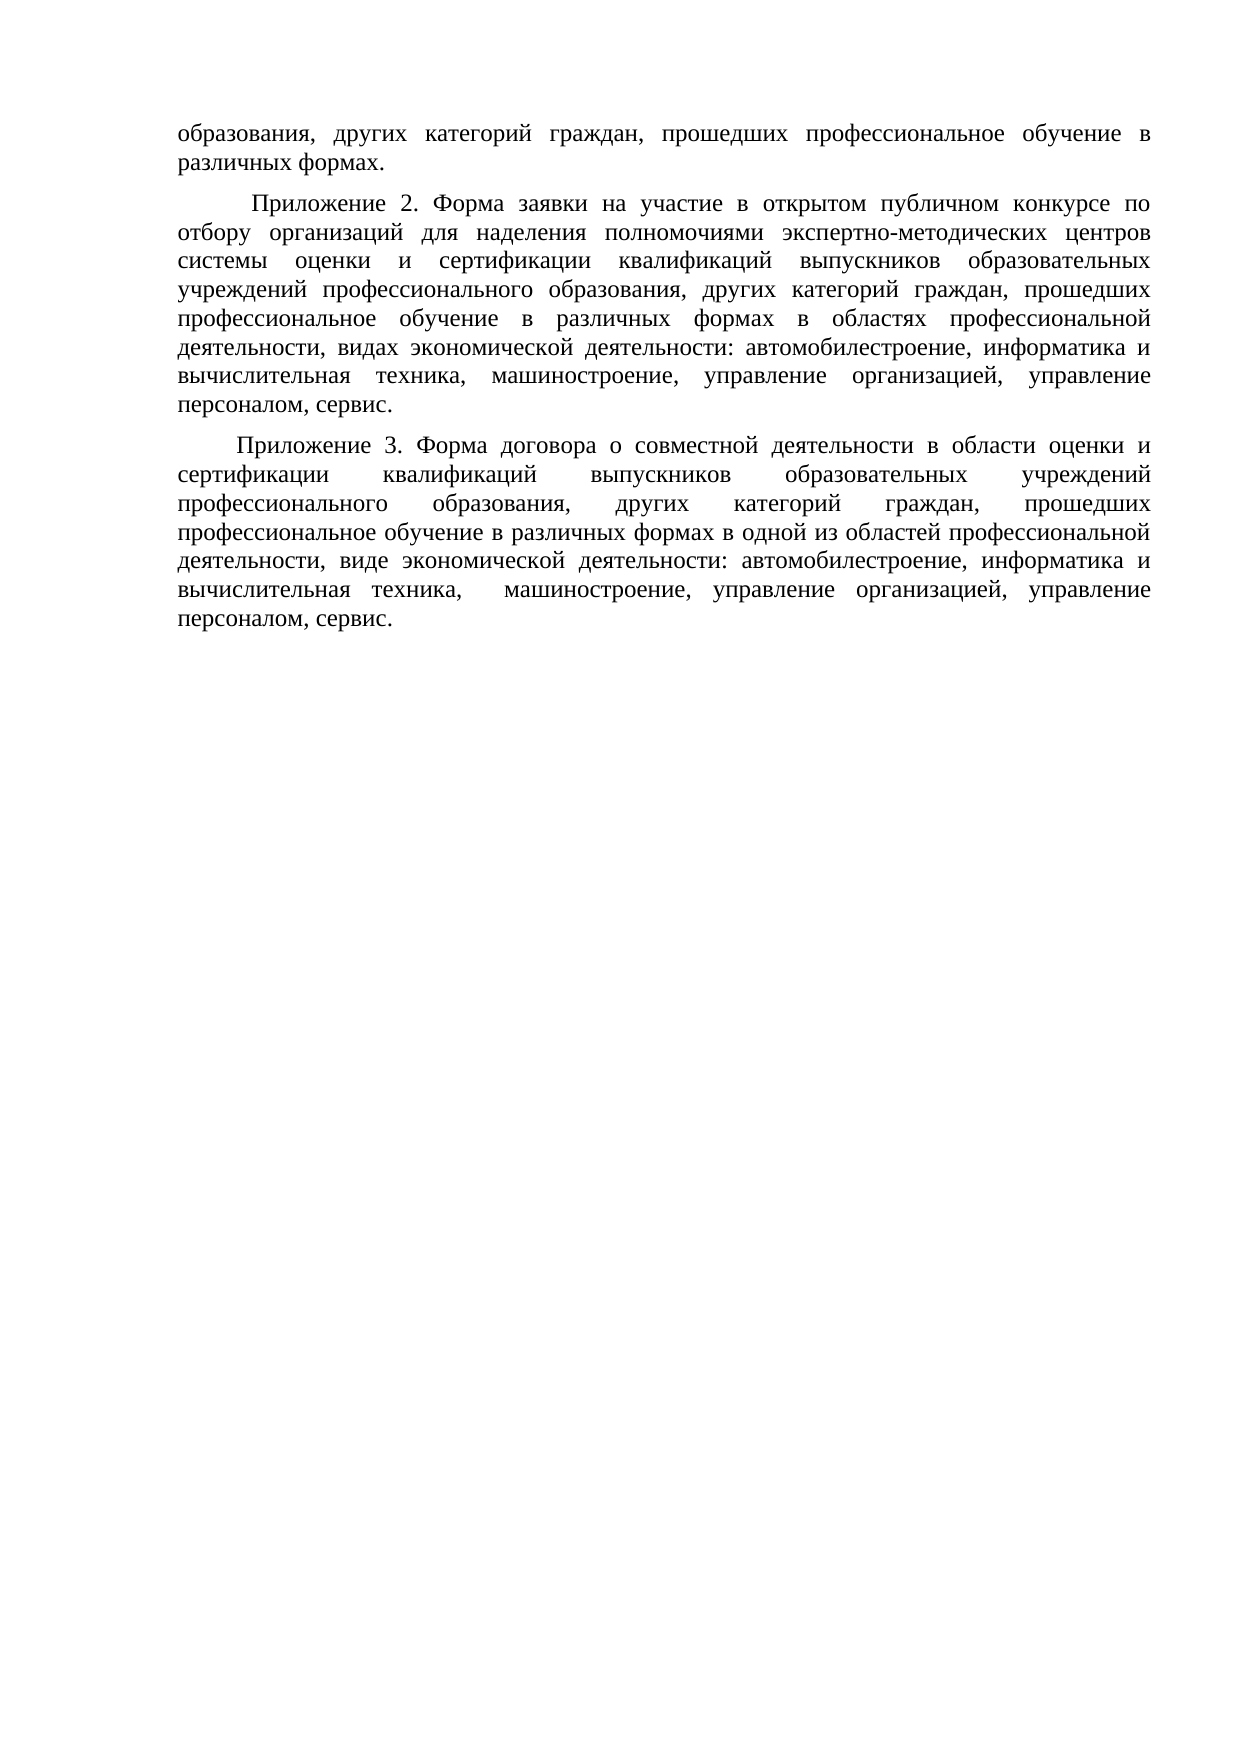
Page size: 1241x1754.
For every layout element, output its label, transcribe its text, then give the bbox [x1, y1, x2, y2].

text Приложение 3. Форма договора о совместной деятельности в области оценки и сертификации квалификаций выпускников образовательных учреждений профессионального образования, других категорий граждан, прошедших профессиональное обучение в различных формах в одной из областей профессиональной деятельности, виде экономической деятельности: автомобилестроение, информатика и вычислительная техника, машиностроение, управление организацией, управление персоналом, сервис. [177, 431, 1152, 632]
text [177, 118, 1152, 176]
text Приложение 2. Форма заявки на участие в открытом публичном конкурсе по отбору организаций для наделения полномочиями экспертно-методических центров системы оценки и сертификации квалификаций выпускников образовательных учреждений профессионального образования, других категорий граждан, прошедших профессиональное обучение в различных формах в областях профессиональной деятельности, видах экономической деятельности: автомобилестроение, информатика и вычислительная техника, машиностроение, управление организацией, управление персоналом, сервис. [177, 188, 1152, 418]
